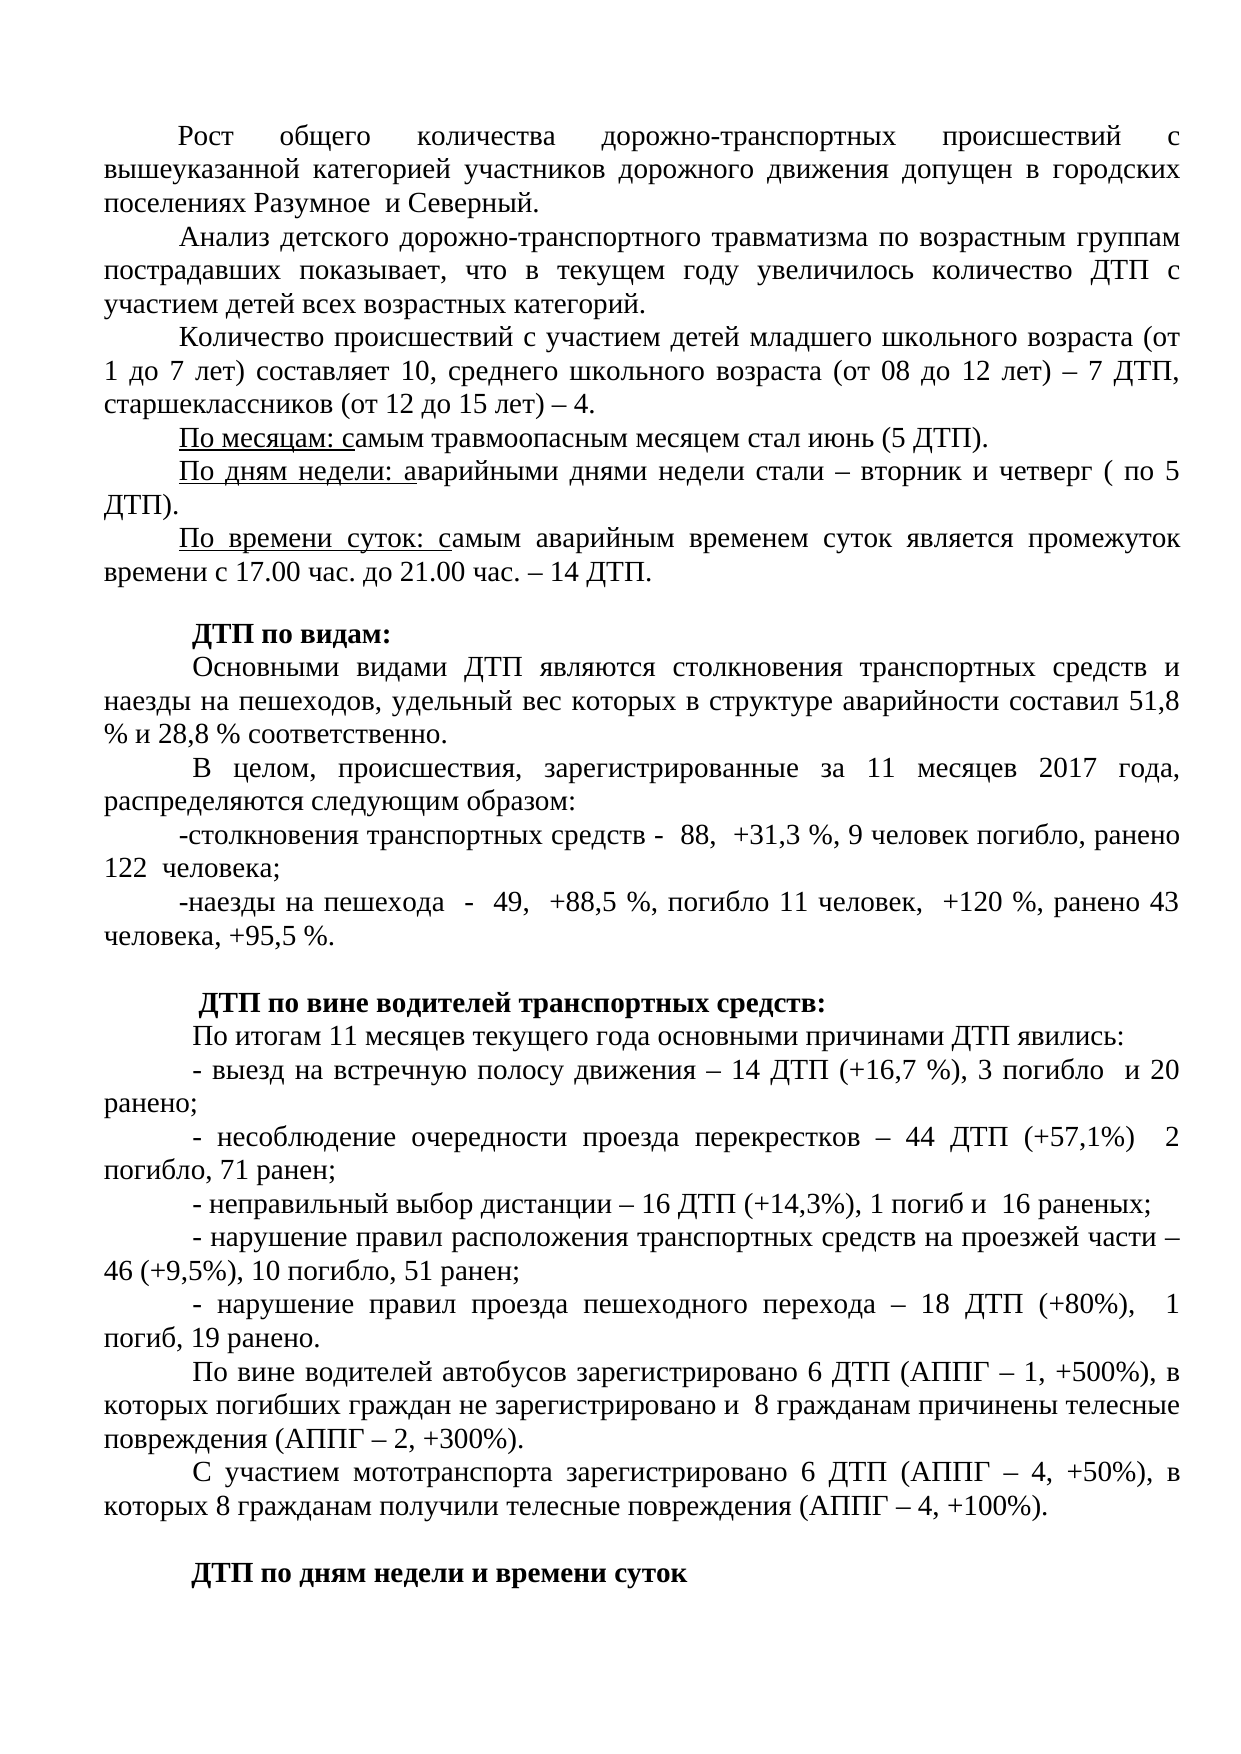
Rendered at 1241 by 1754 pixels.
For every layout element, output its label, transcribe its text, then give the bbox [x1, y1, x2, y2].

text Количество происшествий с участием детей младшего школьного возраста (от 1 до 7 лет) составляет 10, среднего школьного возраста (от 08 до 12 лет) – 7 ДТП, старшеклассников (от 12 до 15 лет) – 4. [103, 319, 1181, 420]
text Основными видами ДТП являются столкновения транспортных средств и наезды на пешеходов, удельный вес которых в структуре аварийности составил 51,8 % и 28,8 % соответственно. [103, 649, 1181, 750]
text ДТП по дням недели и времени суток [103, 1555, 1181, 1588]
text ДТП по видам: [103, 616, 1181, 649]
text По времени суток: самым аварийным временем суток является промежуток времени с 17.00 час. до 21.00 час. – 14 ДТП. [103, 521, 1181, 588]
text -столкновения транспортных средств - 88, +31,3 %, 9 человек погибло, ранено 122 человека; [103, 817, 1181, 884]
text В целом, происшествия, зарегистрированные за 11 месяцев 2017 года, распределяются следующим образом: [103, 750, 1181, 817]
text По дням недели: аварийными днями недели стали – вторник и четверг ( по 5 ДТП). [103, 453, 1181, 521]
text По вине водителей автобусов зарегистрировано 6 ДТП (АППГ – 1, +500%), в которых погибших граждан не зарегистрировано и 8 гражданам причинены телесные повреждения (АППГ – 2, +300%). [103, 1354, 1181, 1454]
text - несоблюдение очередности проезда перекрестков – 44 ДТП (+57,1%) 2 погибло, 71 ранен; [103, 1119, 1181, 1186]
text Рост общего количества дорожно-транспортных происшествий с вышеуказанной категорией участников дорожного движения допущен в городских поселениях Разумное и Северный. [103, 118, 1181, 219]
text - нарушение правил проезда пешеходного перехода – 18 ДТП (+80%), 1 погиб, 19 ранено. [103, 1287, 1181, 1354]
text -наезды на пешехода - 49, +88,5 %, погибло 11 человек, +120 %, ранено 43 человека, +95,5 %. [103, 884, 1181, 951]
text По итогам 11 месяцев текущего года основными причинами ДТП явились: [103, 1018, 1181, 1052]
text Анализ детского дорожно-транспортного травматизма по возрастным группам пострадавших показывает, что в текущем году увеличилось количество ДТП с участием детей всех возрастных категорий. [103, 219, 1181, 319]
text С участием мототранспорта зарегистрировано 6 ДТП (АППГ – 4, +50%), в которых 8 гражданам получили телесные повреждения (АППГ – 4, +100%). [103, 1454, 1181, 1521]
text - неправильный выбор дистанции – 16 ДТП (+14,3%), 1 погиб и 16 раненых; [103, 1186, 1181, 1219]
text ДТП по вине водителей транспортных средств: [103, 985, 1181, 1018]
text - нарушение правил расположения транспортных средств на проезжей части – 46 (+9,5%), 10 погибло, 51 ранен; [103, 1219, 1181, 1287]
text По месяцам: самым травмоопасным месяцем стал июнь (5 ДТП). [103, 420, 1181, 453]
text - выезд на встречную полосу движения – 14 ДТП (+16,7 %), 3 погибло и 20 ранено; [103, 1052, 1181, 1119]
